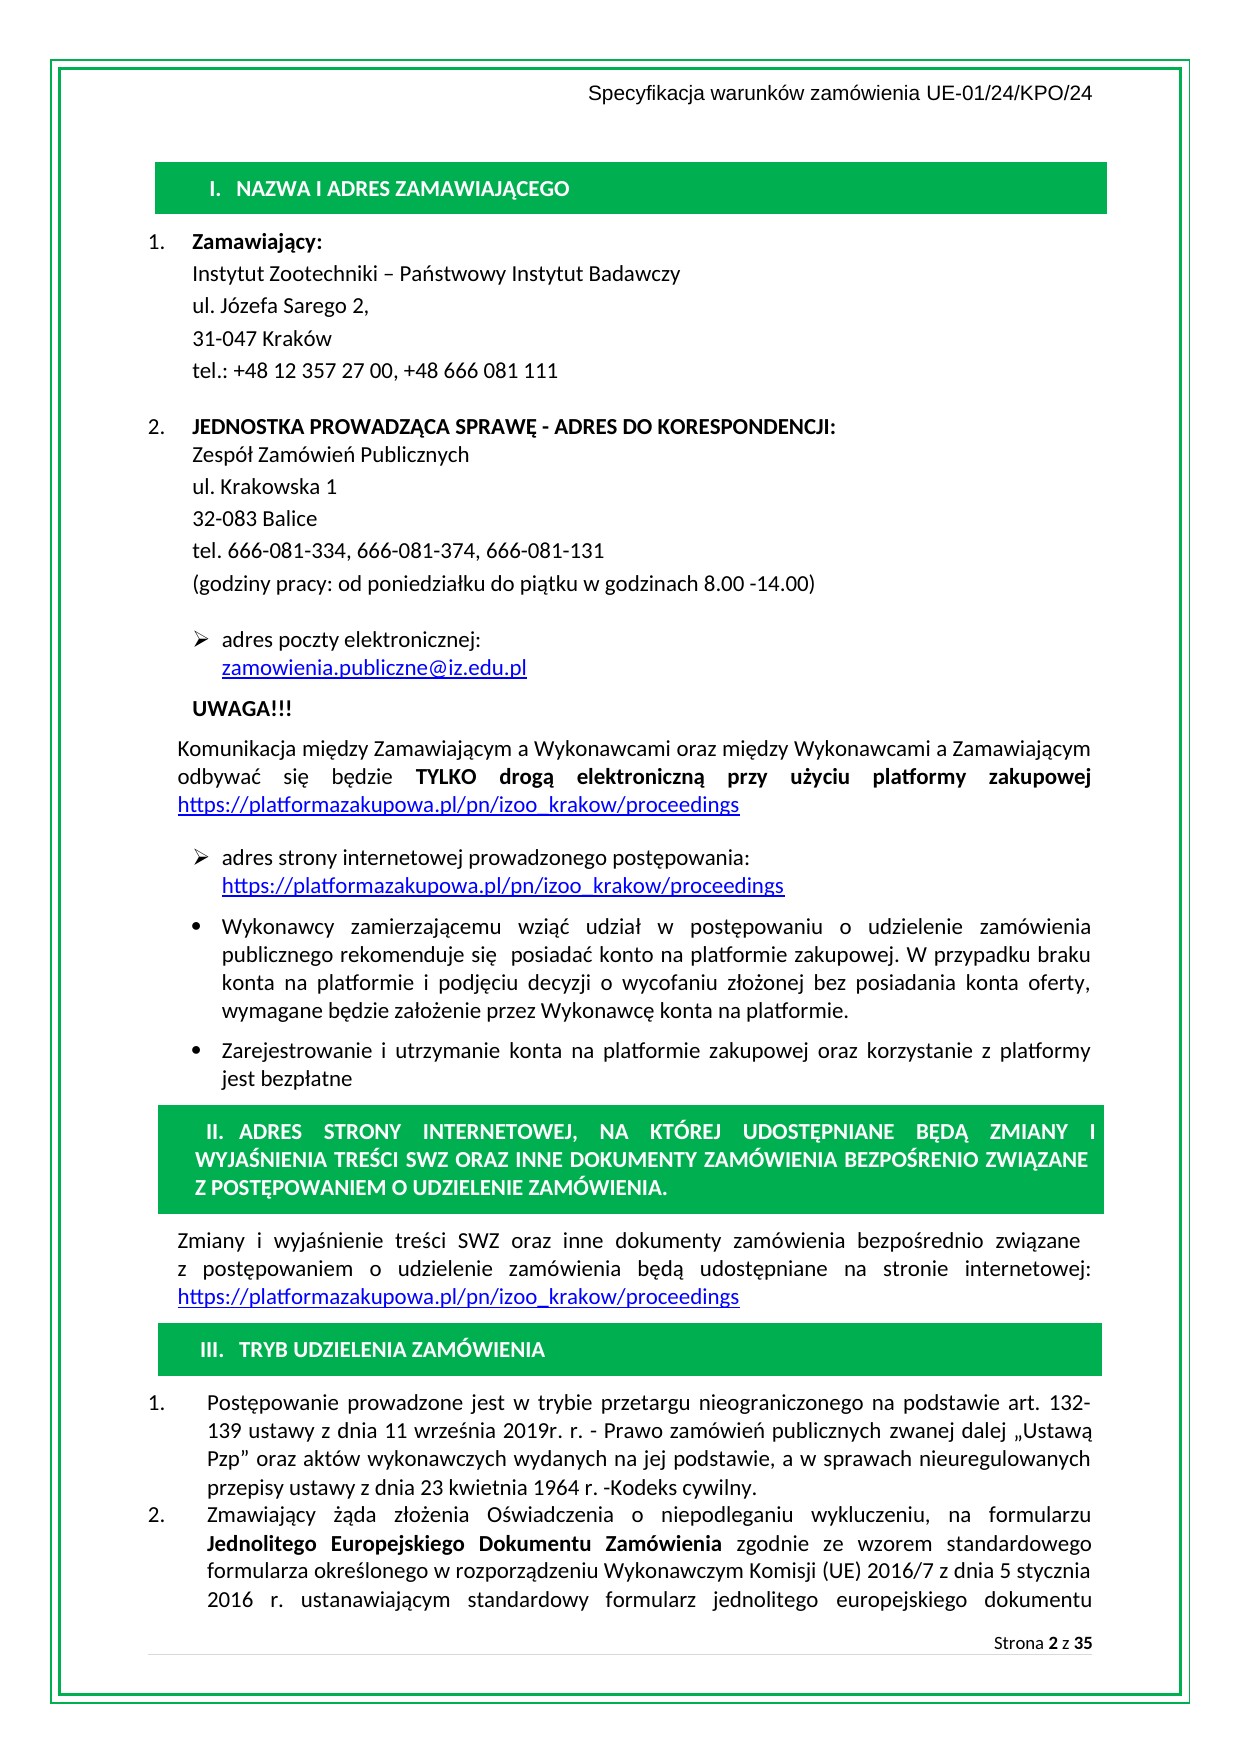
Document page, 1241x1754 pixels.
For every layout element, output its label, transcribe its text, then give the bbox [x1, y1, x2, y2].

text ul. Józefa Sarego 2, [192, 291, 1092, 319]
list Zarejestrowanie i utrzymanie konta na platformie zakupowej oraz korzystanie z platformy jest bezpłatne [192, 1036, 1092, 1092]
table_header NAZWA I ADRES ZAMAWIAJĄCEGO [155, 162, 1107, 214]
text tel.: +48 12 357 27 00, +48 666 081 111 [192, 356, 1092, 384]
table_header ADRES STRONY INTERNETOWEJ, NA KTÓREJ UDOSTĘPNIANE BĘDĄ ZMIANY I WYJAŚNIENIA TREŚCI SWZ ORAZ INNE DOKUMENTY ZAMÓWIENIA BEZPOŚRENIO ZWIĄZANE Z POSTĘPOWANIEM O UDZIELENIE ZAMÓWIENIA. [158, 1105, 1104, 1214]
list Wykonawcy zamierzającemu wziąć udział w postępowaniu o udzielenie zamówienia publicznego rekomenduje się posiadać konto na platformie zakupowej. W przypadku braku konta na platformie i podjęciu decyzji o wycofaniu złożonej bez posiadania konta oferty, wymagane będzie założenie przez Wykonawcę konta na platformie. [192, 912, 1092, 1024]
text Instytut Zootechniki – Państwowy Instytut Badawczy [192, 259, 1092, 287]
list Zamawiający: [148, 227, 1092, 255]
text ul. Krakowska 1 [192, 472, 1092, 500]
list JEDNOSTKA PROWADZĄCA SPRAWĘ - ADRES DO KORESPONDENCJI: [148, 412, 1092, 440]
text 32-083 Balice [192, 504, 1092, 532]
list adres poczty elektronicznej: [192, 625, 1092, 653]
text (godziny pracy: od poniedziałku do piątku w godzinach 8.00 -14.00) [192, 569, 1092, 597]
text Komunikacja między Zamawiającym a Wykonawcami oraz między Wykonawcami a Zamawiającym odbywać się będzie TYLKO drogą elektroniczną przy użyciu platformy zakupowej https://platformazakupowa.pl/pn/izoo_krakow/proceedings [177, 734, 1092, 818]
list Postępowanie prowadzone jest w trybie przetargu nieograniczonego na podstawie art. 132-139 ustawy z dnia 11 września 2019r. r. - Prawo zamówień publicznych zwanej dalej „Ustawą Pzp” oraz aktów wykonawczych wydanych na jej podstawie, a w sprawach nieuregulowanych przepisy ustawy z dnia 23 kwietnia 1964 r. -Kodeks cywilny. [148, 1388, 1092, 1501]
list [148, 1501, 1092, 1613]
text tel. 666-081-334, 666-081-374, 666-081-131 [192, 537, 1092, 565]
text UWAGA!!! [192, 694, 1092, 722]
list adres strony internetowej prowadzonego postępowania: https://platformazakupowa.pl/pn/izoo_krakow/proceedings [192, 843, 1092, 899]
text Zmiany i wyjaśnienie treści SWZ oraz inne dokumenty zamówienia bezpośrednio związane z postępowaniem o udzielenie zamówienia będą udostępniane na stronie internetowej: https://platformazakupowa.pl/pn/izoo_krakow/proceedingsZAMÓWIENIADMIOTU ZA [177, 1226, 1092, 1311]
text 31-047 Kraków [192, 324, 1092, 352]
text zamowienia.publiczne@iz.edu.pl [192, 653, 1092, 681]
table_header TRYB UDZIELENIA ZAMÓWIENIA [158, 1323, 1102, 1376]
text Zespół Zamówień Publicznych [192, 440, 1092, 468]
